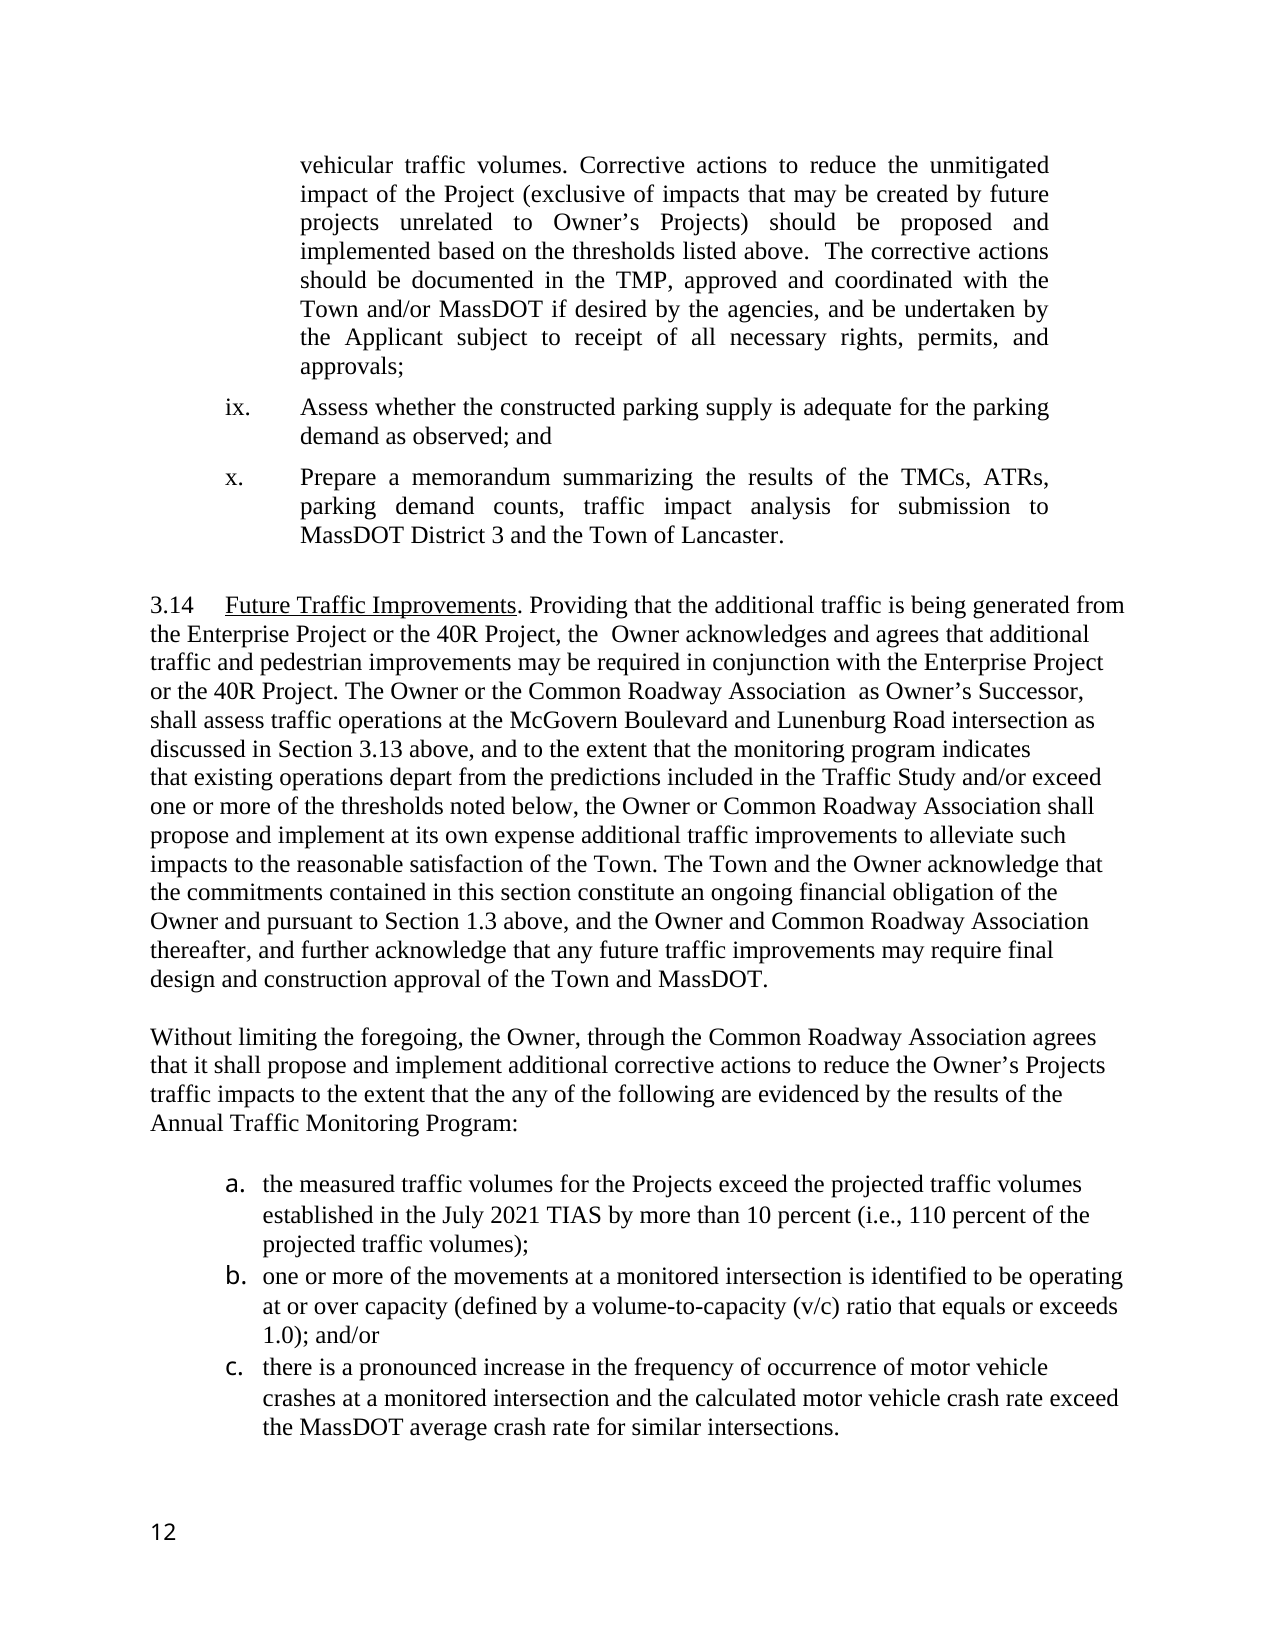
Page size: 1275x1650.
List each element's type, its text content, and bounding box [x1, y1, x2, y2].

list Prepare a memorandum summarizing the results of the TMCs, ATRs, parking demand counts, traffic impact analysis for submission to MassDOT District 3 and the Town of Lancaster. [225, 462, 1050, 549]
text Without limiting the foregoing, the Owner, through the Common Roadway Association agrees that it shall propose and implement additional corrective actions to reduce the Owner’s Projects traffic impacts to the extent that the any of the following are evidenced by the results of the Annual Traffic Monitoring Program: [150, 1022, 1125, 1137]
list one or more of the movements at a monitored intersection is identified to be operating at or over capacity (defined by a volume-to-capacity (v/c) ratio that equals or exceeds 1.0); and/or [225, 1287, 1125, 1378]
list there is a pronounced increase in the frequency of occurrence of motor vehicle crashes at a monitored intersection and the calculated motor vehicle crash rate exceed the MassDOT average crash rate for similar intersections. [225, 1407, 1125, 1499]
list the measured traffic volumes for the Projects exceed the projected traffic volumes established in the July 2021 TIAS by more than 10 percent (i.e., 110 percent of the projected traffic volumes); [225, 1166, 1125, 1257]
text 3.14 Future Traffic Improvements. Providing that the additional traffic is being generated from the Enterprise Project or the 40R Project, the Owner acknowledges and agrees that additional traffic and pedestrian improvements may be required in conjunction with the Enterprise Project or the 40R Project. The Owner or the Common Roadway Association as Owner’s Successor, shall assess traffic operations at the McGovern Boulevard and Lunenburg Road intersection as discussed in Section 3.13 above, and to the extent that the monitoring program indicates that existing operations depart from the predictions included in the Traffic Study and/or exceed one or more of the thresholds noted below, the Owner or Common Roadway Association shall propose and implement at its own expense additional traffic improvements to alleviate such impacts to the reasonable satisfaction of the Town. The Town and the Owner acknowledge that the commitments contained in this section constitute an ongoing financial obligation of the Owner and pursuant to Section 1.3 above, and the Owner and Common Roadway Association thereafter, and further acknowledge that any future traffic improvements may require final design and construction approval of the Town and MassDOT. [150, 590, 1125, 992]
list Assess whether the constructed parking supply is adequate for the parking demand as observed; and [225, 392, 1050, 450]
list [225, 150, 1050, 380]
